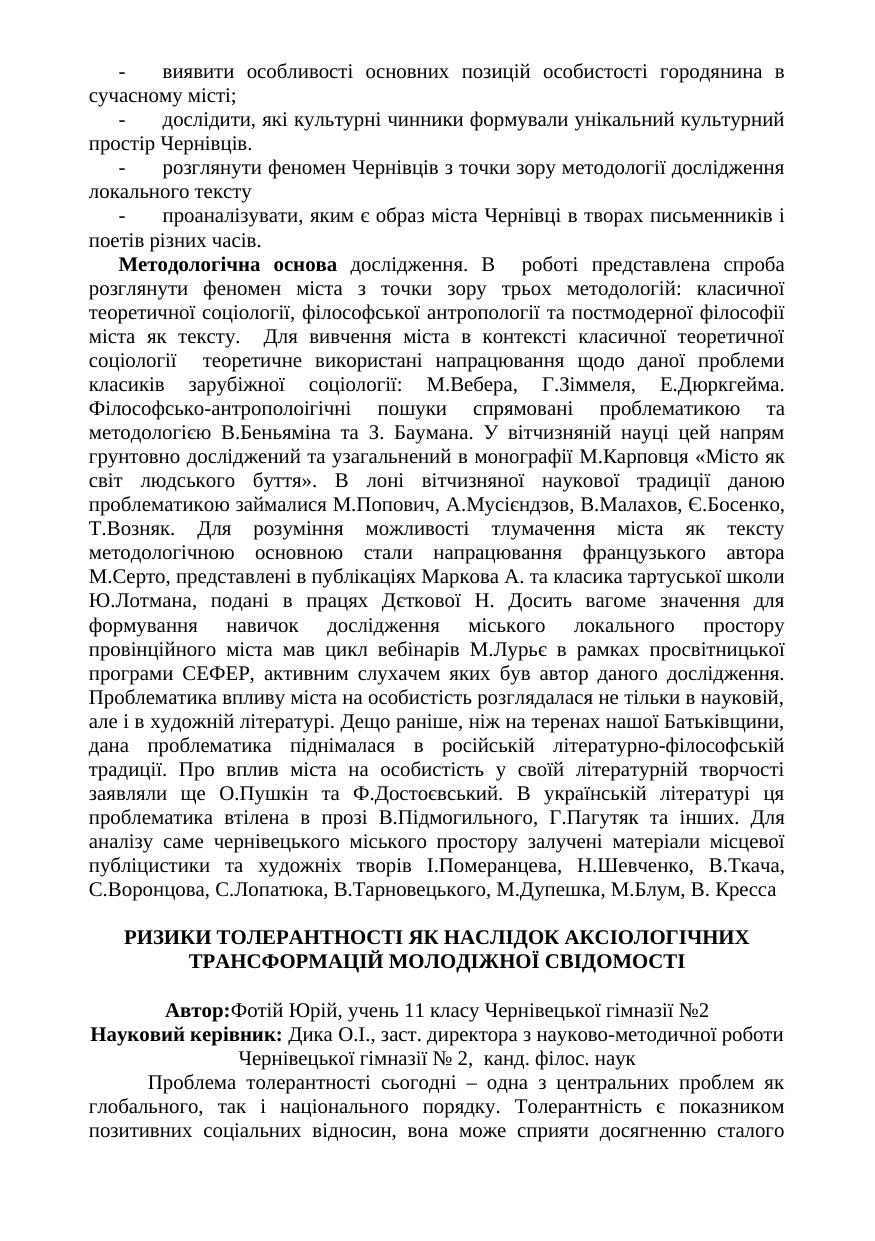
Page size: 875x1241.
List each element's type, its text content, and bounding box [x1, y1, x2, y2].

text Автор:Фотій Юрій, учень 11 класу Чернівецької гімназії №2 [89, 997, 785, 1022]
text ТРАНСФОРМАЦІЙ МОЛОДІЖНОЇ СВІДОМОСТІ [89, 949, 785, 973]
list виявити особливості основних позицій особистості городянина в сучасному місті; [89, 59, 785, 107]
list проаналізувати, яким є образ міста Чернівці в творах письменників і поетів різних часів. [89, 203, 785, 252]
text Методологічна основа дослідження. В роботі представлена спроба розглянути феномен міста з точки зору трьох методологій: класичної теоретичної соціології, філософської антропології та постмодерної філософії міста як тексту. Для вивчення міста в контексті класичної теоретичної соціології теоретичне використані напрацювання щодо даної проблеми класиків зарубіжної соціології: М.Вебера, Г.Зіммеля, Е.Дюркгейма. Філософсько-антрополоігічні пошуки спрямовані проблематикою та методологією В.Беньяміна та З. Баумана. У вітчизняній науці цей напрям грунтовно досліджений та узагальнений в монографії М.Карповця «Місто як світ людського буття». В лоні вітчизняної наукової традиції даною проблематикою займалися М.Попович, А.Мусієндзов, В.Малахов, Є.Босенко, Т.Возняк. Для розуміння можливості тлумачення міста як тексту методологічною основною стали напрацювання французького автора М.Серто, представлені в публікаціях Маркова А. та класика тартуської школи Ю.Лотмана, подані в працях Дєткової Н. Досить вагоме значення для формування навичок дослідження міського локального простору провінційного міста мав цикл вебінарів М.Лурьє в рамках просвітницької програми СЕФЕР, активним слухачем яких був автор даного дослідження. Проблематика впливу міста на особистість розглядалася не тільки в науковій, але і в художній літературі. Дещо раніше, ніж на теренах нашої Батьківщини, дана проблематика піднімалася в російській літературно-філософській традиції. Про вплив міста на особистість у своїй літературній творчості заявляли ще О.Пушкін та Ф.Достоєвський. В українській літературі ця проблематика втілена в прозі В.Підмогильного, Г.Пагутяк та інших. Для аналізу саме чернівецького міського простору залучені матеріали місцевої публіцистики та художніх творів І.Померанцева, Н.Шевченко, В.Ткача, С.Воронцова, С.Лопатюка, В.Тарновецького, М.Дупешка, М.Блум, В. Кресса [89, 252, 785, 901]
list розглянути феномен Чернівців з точки зору методології дослідження локального тексту [89, 155, 785, 203]
list дослідити, які культурні чинники формували унікальний культурний простір Чернівців. [89, 107, 785, 155]
text Науковий керівник: Дика О.І., заст. директора з науково-методичної роботи Чернівецької гімназії № 2, канд. філос. наук [89, 1022, 785, 1070]
text РИЗИКИ ТОЛЕРАНТНОСТІ ЯК НАСЛІДОК АКСІОЛОГІЧНИХ [89, 925, 785, 949]
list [89, 1070, 785, 1142]
